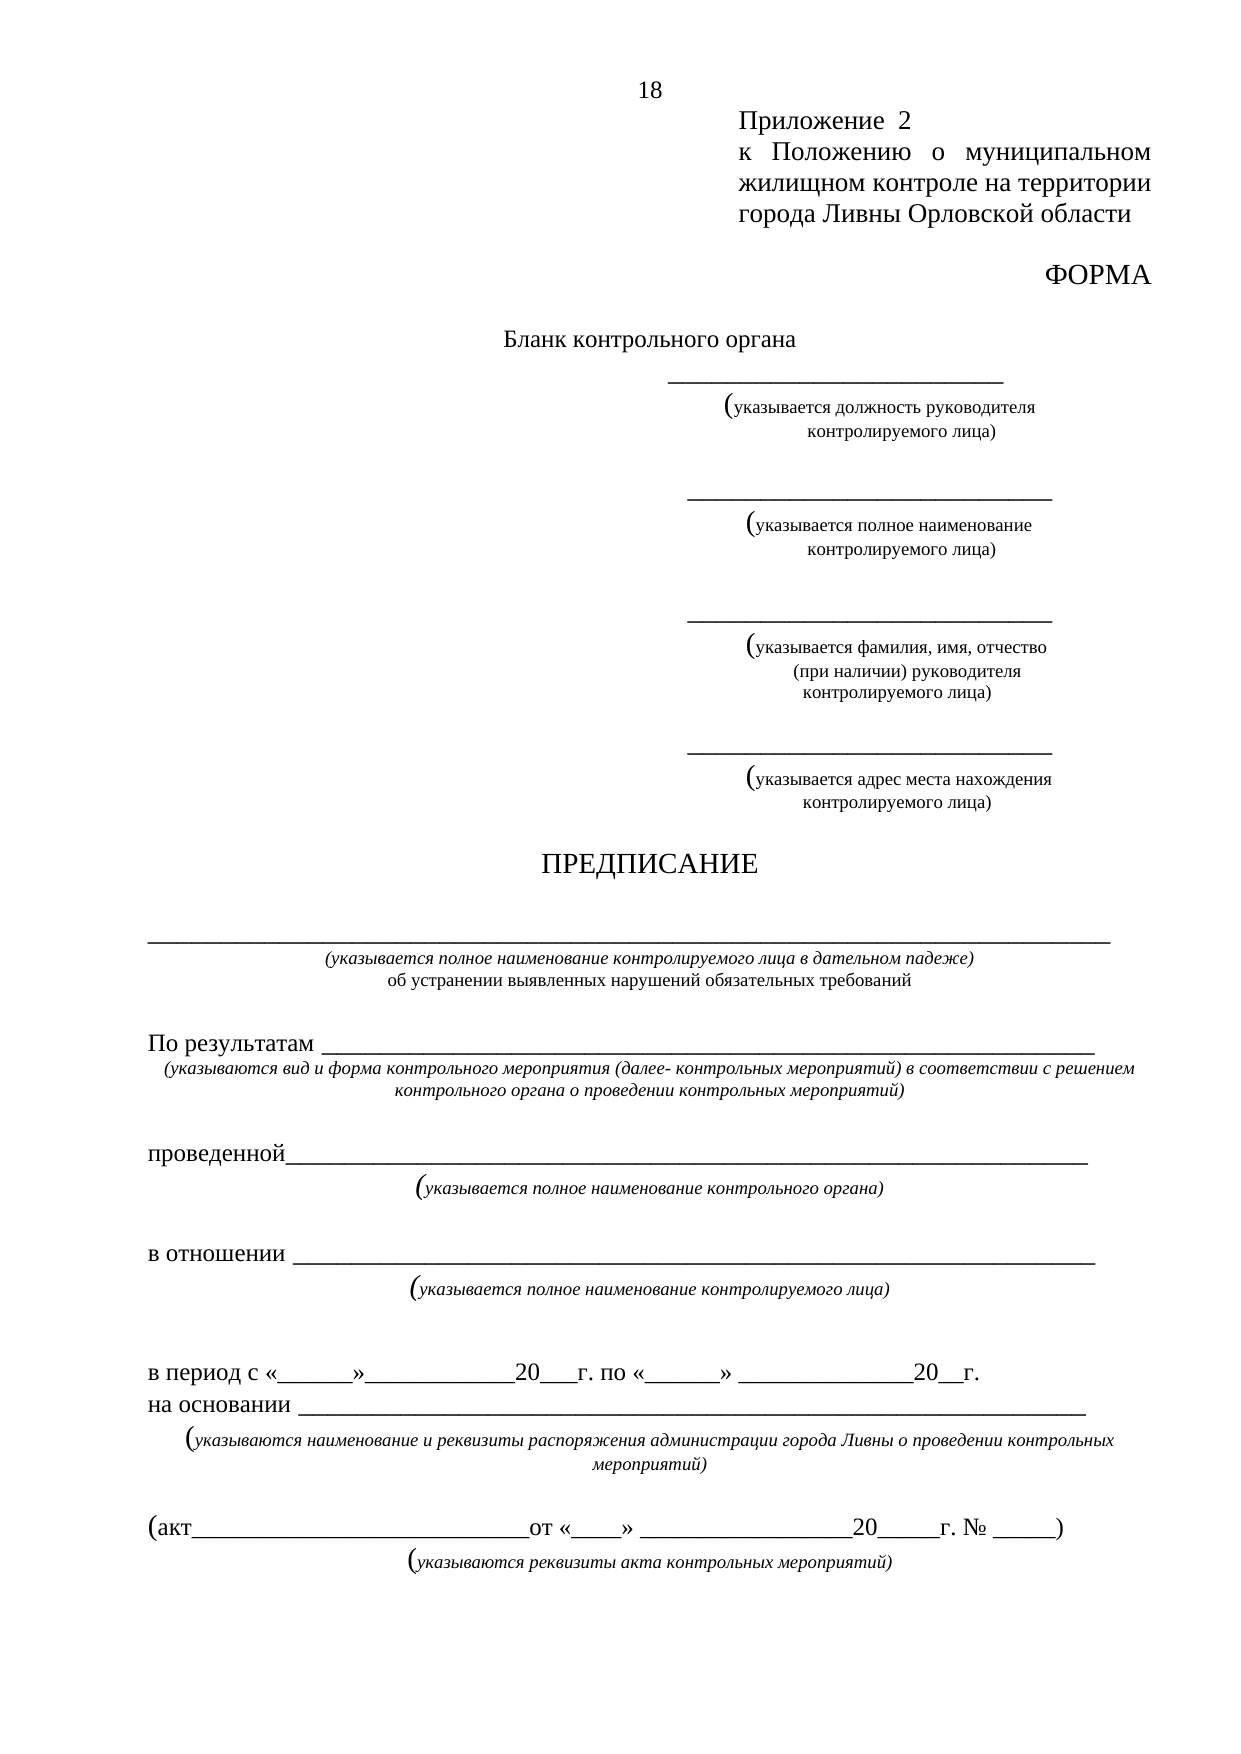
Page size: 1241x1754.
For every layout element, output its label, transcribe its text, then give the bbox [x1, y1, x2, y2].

text контролируемого лица) [148, 791, 1152, 813]
text _______________________ [148, 353, 1152, 386]
text (при наличии) руководителя [148, 659, 1152, 681]
text ПРЕДПИСАНИЕ [148, 846, 1152, 880]
text (указывается полное наименование контролируемого лица в дательном падеже) [148, 947, 1152, 969]
text контролируемого лица) [148, 681, 1152, 703]
text ФОРМА [148, 257, 1152, 291]
text об устранении выявленных нарушений обязательных требований [148, 969, 1152, 990]
text (указывается полное наименование контрольного органа) [148, 1167, 1152, 1201]
text (указывается должность руководителя [148, 386, 1152, 420]
text _________________________ [148, 724, 1152, 758]
text проведенной_______________________________________________________ [148, 1134, 1152, 1167]
text (указывается полное наименование [148, 504, 1152, 537]
text контролируемого лица) [148, 420, 1152, 442]
text По результатам _____________________________________________________ [148, 1024, 1152, 1057]
text в период с «______»____________20___г. по «______» ______________20__г. [148, 1357, 1152, 1386]
text (указывается полное наименование контролируемого лица) [148, 1268, 1152, 1302]
text (акт___________________________от «____» _________________20_____г. № _____) [148, 1508, 1152, 1541]
text (указывается адрес места нахождения [148, 758, 1152, 791]
text _________________________ [148, 592, 1152, 626]
text (указываются реквизиты акта контрольных мероприятий) [148, 1541, 1152, 1575]
text (указываются вид и форма контрольного мероприятия (далее- контрольных мероприятий) в соответствии с решением контрольного органа о проведении контрольных мероприятий) [148, 1057, 1152, 1100]
text в отношении _______________________________________________________ [148, 1234, 1152, 1268]
text на основании ______________________________________________________ [148, 1386, 1152, 1419]
text контролируемого лица) [148, 537, 1152, 559]
text к Положению о муниципальном жилищном контроле на территории города Ливны Орловской области [738, 135, 1152, 228]
text Приложение 2 [738, 104, 1152, 135]
text (указываются наименование и реквизиты распоряжения администрации города Ливны о проведении контрольных мероприятий) [148, 1419, 1152, 1474]
text (указывается фамилия, имя, отчество [148, 626, 1152, 659]
text _________________________ [148, 470, 1152, 504]
text Бланк контрольного органа [148, 324, 1152, 353]
text __________________________________________________________________ [148, 913, 1152, 947]
